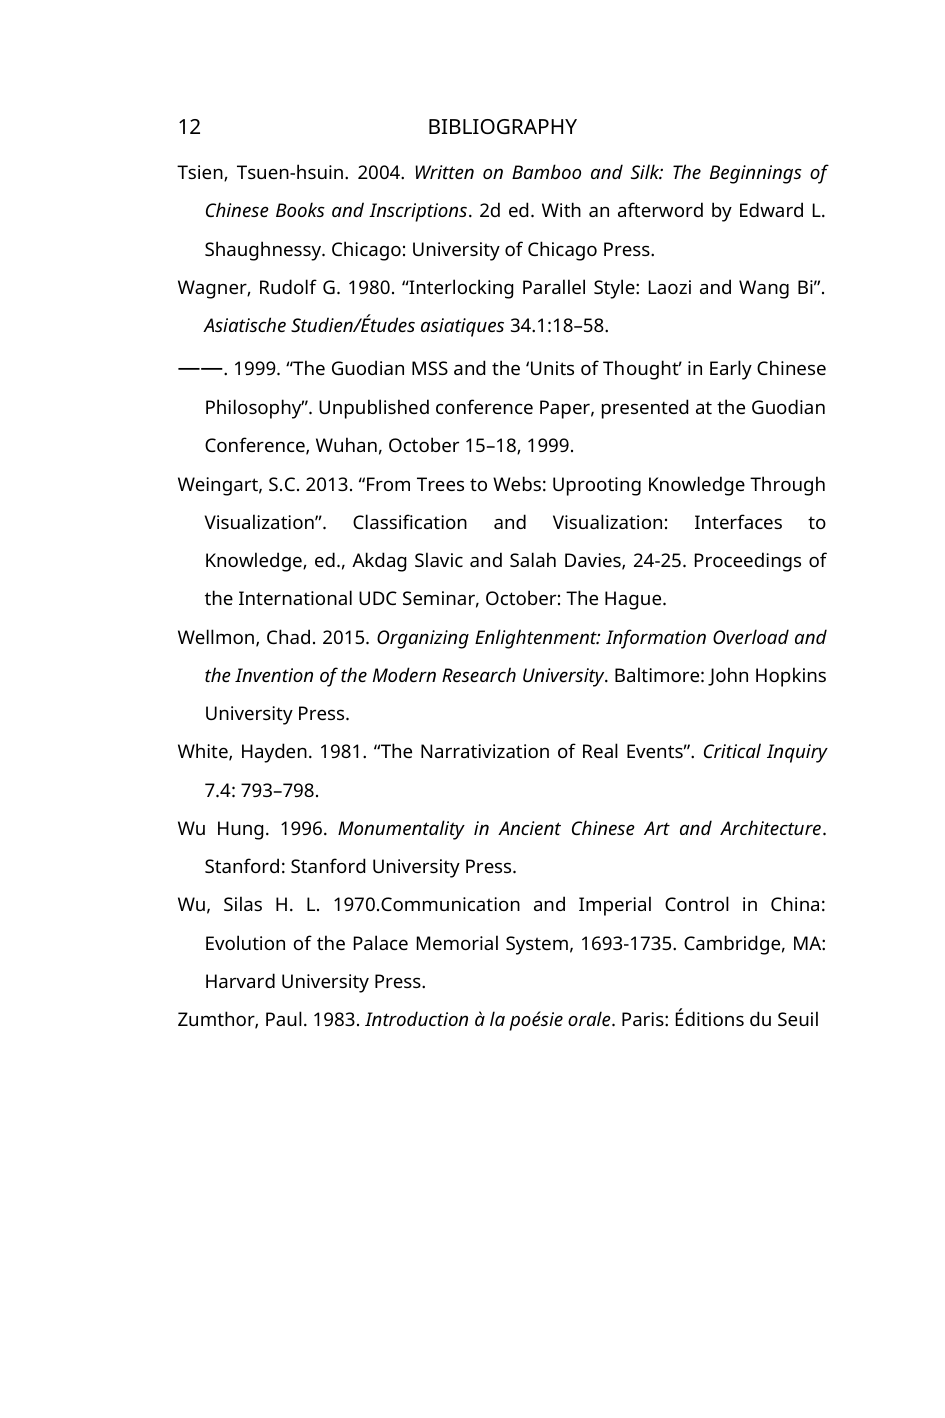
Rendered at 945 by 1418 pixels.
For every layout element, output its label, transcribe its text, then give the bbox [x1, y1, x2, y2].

text ——. 1999. “The Guodian MSS and the ‘Units of Thought’ in Early Chinese Philosophy”. Unpublished conference Paper, presented at the Guodian Conference, Wuhan, October 15–18, 1999. [177, 351, 827, 458]
text Weingart, S.C. 2013. “From Trees to Webs: Uprooting Knowledge Through Visualization”. Classification and Visualization: Interfaces to Knowledge, ed., Akdag Slavic and Salah Davies, 24-25. Proceedings of the International UDC Seminar, October: The Hague. [177, 471, 827, 611]
text Wu, Silas H. L. 1970.Communication and Imperial Control in China: Evolution of the Palace Memorial System, 1693-1735. Cambridge, MA: Harvard University Press. [177, 892, 827, 993]
text Wagner, Rudolf G. 1980. “Interlocking Parallel Style: Laozi and Wang Bi”. Asiatische Studien/Études asiatiques 34.1:18–58. [177, 274, 827, 338]
text Wu Hung. 1996. Monumentality in Ancient Chinese Art and Architecture. Stanford: Stanford University Press. [177, 815, 827, 879]
text Wellmon, Chad. 2015. Organizing Enlightenment: Information Overload and the Invention of the Modern Research University. Baltimore: John Hopkins University Press. [177, 624, 827, 726]
text White, Hayden. 1981. “The Narrativization of Real Events”. Critical Inquiry 7.4: 793–798. [177, 739, 827, 802]
text Tsien, Tsuen-hsuin. 2004. Written on Bamboo and Silk: The Beginnings of Chinese Books and Inscriptions. 2d ed. With an afterword by Edward L. Shaughnessy. Chicago: University of Chicago Press. [177, 159, 827, 261]
text Zumthor, Paul. 1983. Introduction à la poésie orale. Paris: Éditions du Seuil [177, 1006, 827, 1032]
